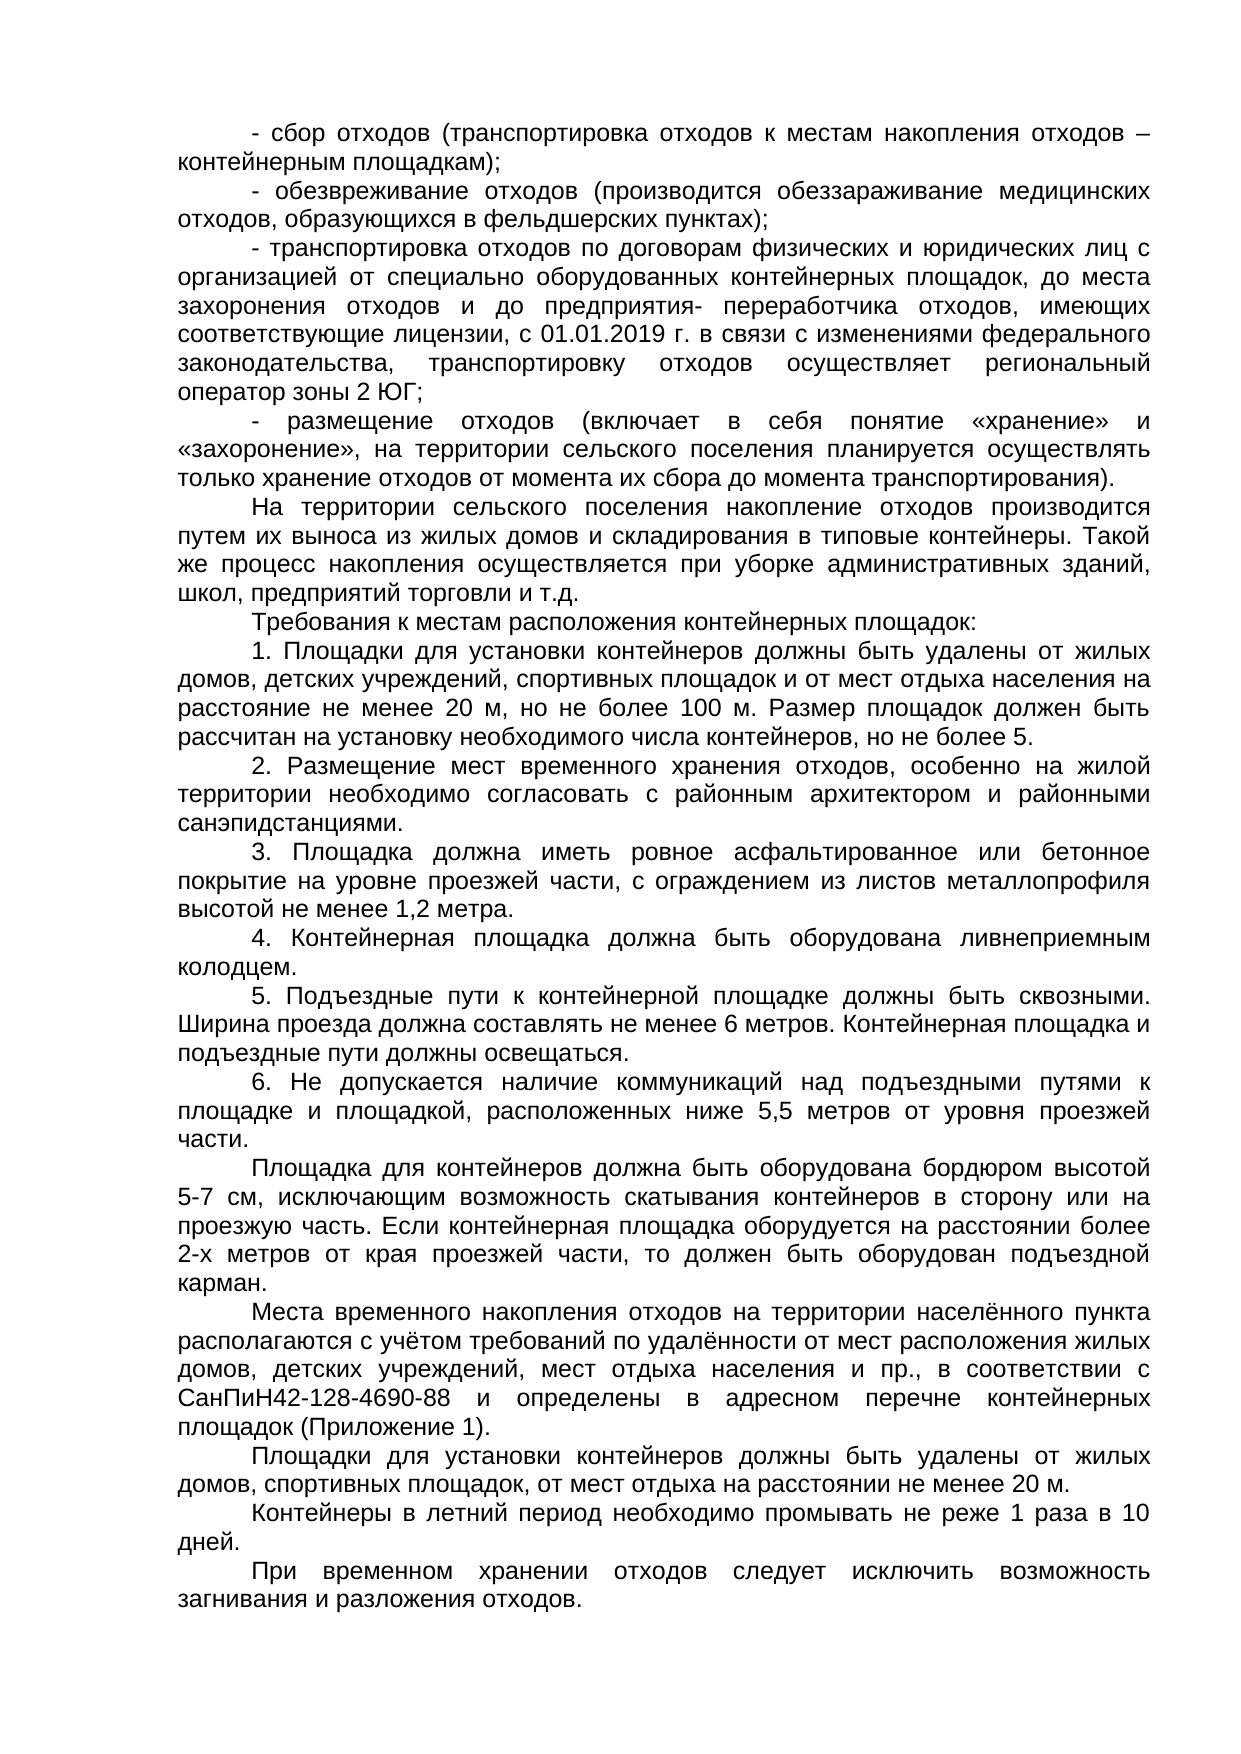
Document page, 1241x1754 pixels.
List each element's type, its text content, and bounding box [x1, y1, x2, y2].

text Площадка для контейнеров должна быть оборудована бордюром высотой 5-7 см, исключающим возможность скатывания контейнеров в сторону или на проезжую часть. Если контейнерная площадка оборудуется на расстоянии более 2-х метров от края проезжей части, то должен быть оборудован подъездной карман. [177, 1153, 1152, 1297]
text 2. Размещение мест временного хранения отходов, особенно на жилой территории необходимо согласовать с районным архитектором и районными санэпидстанциями. [177, 751, 1152, 837]
text При временном хранении отходов следует исключить возможность загнивания и разложения отходов. [177, 1556, 1152, 1613]
text - сбор отходов (транспортировка отходов к местам накопления отходов – контейнерным площадкам); [177, 118, 1152, 176]
text Требования к местам расположения контейнерных площадок: [177, 607, 1152, 636]
text - транспортировка отходов по договорам физических и юридических лиц с организацией от специально оборудованных контейнерных площадок, до места захоронения отходов и до предприятия- переработчика отходов, имеющих соответствующие лицензии, с 01.01.2019 г. в связи с изменениями федерального законодательства, транспортировку отходов осуществляет региональный оператор зоны 2 ЮГ; [177, 233, 1152, 406]
text 6. Не допускается наличие коммуникаций над подъездными путями к площадке и площадкой, расположенных ниже 5,5 метров от уровня проезжей части. [177, 1067, 1152, 1153]
text Места временного накопления отходов на территории населённого пункта располагаются с учётом требований по удалённости от мест расположения жилых домов, детских учреждений, мест отдыха населения и пр., в соответствии с СанПиН42-128-4690-88 и определены в адресном перечне контейнерных площадок (Приложение 1). [177, 1297, 1152, 1441]
text На территории сельского поселения накопление отходов производится путем их выноса из жилых домов и складирования в типовые контейнеры. Такой же процесс накопления осуществляется при уборке административных зданий, школ, предприятий торговли и т.д. [177, 492, 1152, 607]
text 5. Подъездные пути к контейнерной площадке должны быть сквозными. Ширина проезда должна составлять не менее 6 метров. Контейнерная площадка и подъездные пути должны освещаться. [177, 981, 1152, 1067]
text - обезвреживание отходов (производится обеззараживание медицинских отходов, образующихся в фельдшерских пунктах); [177, 176, 1152, 233]
text 1. Площадки для установки контейнеров должны быть удалены от жилых домов, детских учреждений, спортивных площадок и от мест отдыха населения на расстояние не менее 20 м, но не более 100 м. Размер площадок должен быть рассчитан на установку необходимого числа контейнеров, но не более 5. [177, 636, 1152, 751]
text Контейнеры в летний период необходимо промывать не реже 1 раза в 10 дней. [177, 1498, 1152, 1556]
text Площадки для установки контейнеров должны быть удалены от жилых домов, спортивных площадок, от мест отдыха на расстоянии не менее 20 м. [177, 1441, 1152, 1498]
text 4. Контейнерная площадка должна быть оборудована ливнеприемным колодцем. [177, 923, 1152, 981]
text - размещение отходов (включает в себя понятие «хранение» и «захоронение», на территории сельского поселения планируется осуществлять только хранение отходов от момента их сбора до момента транспортирования). [177, 406, 1152, 492]
text 3. Площадка должна иметь ровное асфальтированное или бетонное покрытие на уровне проезжей части, с ограждением из листов металлопрофиля высотой не менее 1,2 метра. [177, 837, 1152, 923]
